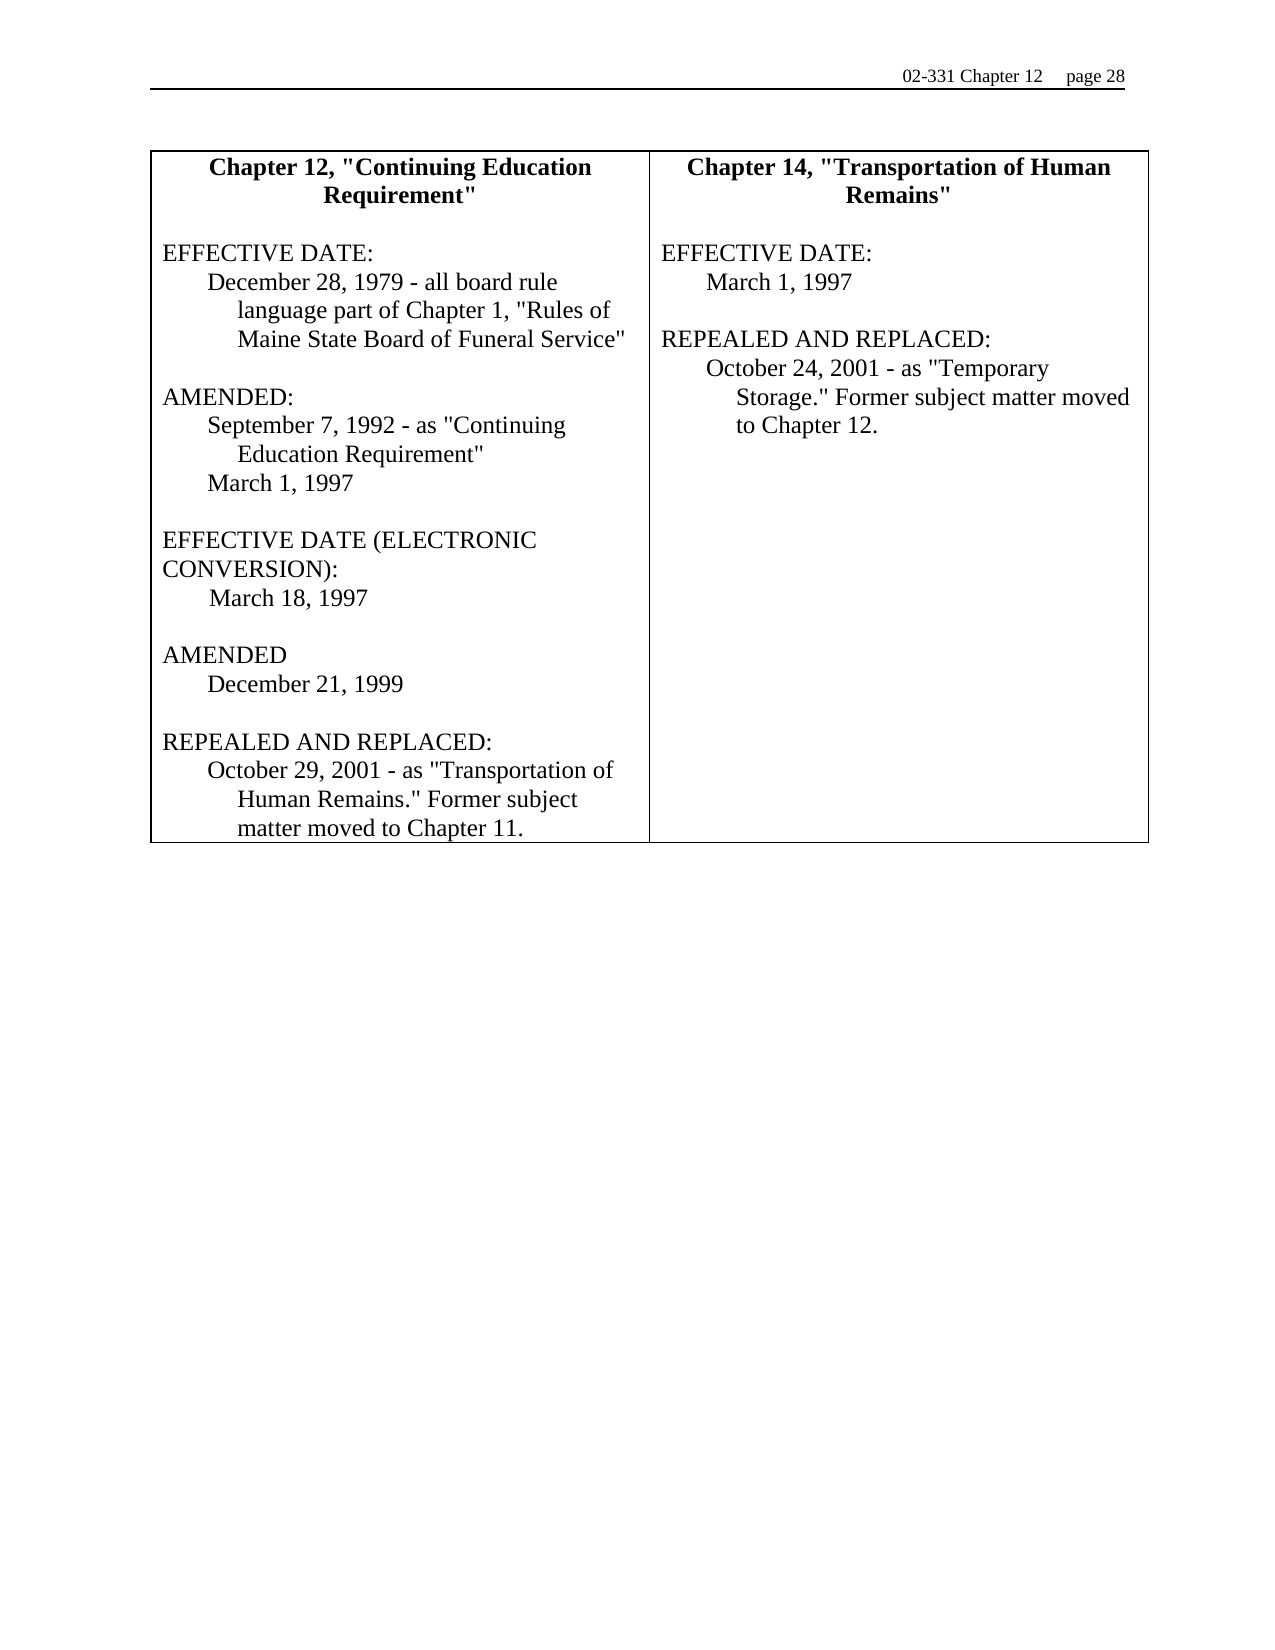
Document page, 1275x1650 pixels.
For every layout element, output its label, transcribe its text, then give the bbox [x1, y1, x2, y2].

table_header Chapter 12, "Continuing Education Requirement" EFFECTIVE DATE: December 28, 1979 - all board rule language part of Chapter 1, "Rules of Maine State Board of Funeral Service" AMENDED: September 7, 1992 - as "Continuing Education Requirement" March 1, 1997 EFFECTIVE DATE (ELECTRONIC CONVERSION): March 18, 1997 AMENDED December 21, 1999 REPEALED AND REPLACED: October 29, 2001 - as "Transportation of Human Remains." Former subject matter moved to Chapter 11. [152, 152, 649, 842]
table_header Chapter 14, "Transportation of Human Remains" EFFECTIVE DATE: March 1, 1997 REPEALED AND REPLACED: October 24, 2001 - as "Temporary Storage." Former subject matter moved to Chapter 12. [650, 152, 1148, 842]
